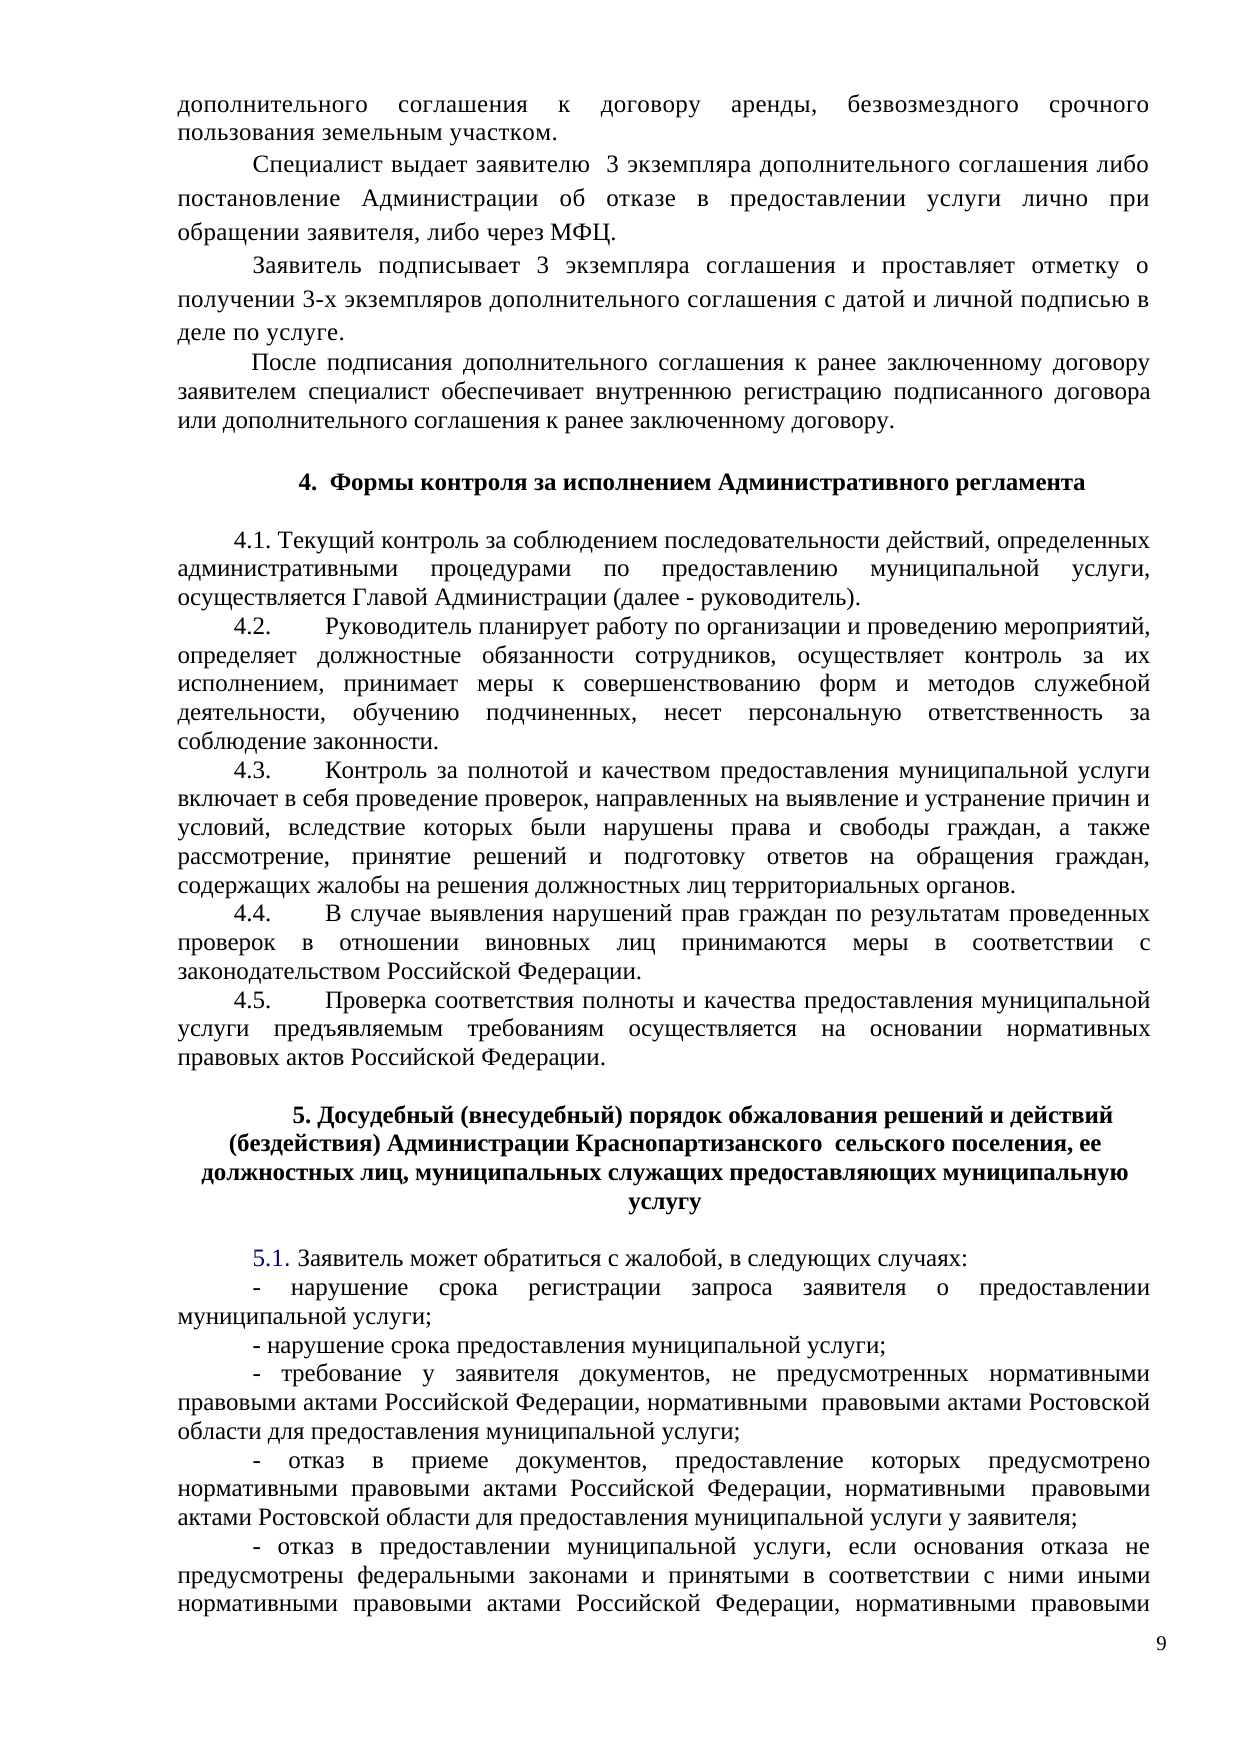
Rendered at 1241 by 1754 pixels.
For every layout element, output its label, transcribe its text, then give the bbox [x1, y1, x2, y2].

text После подписания дополнительного соглашения к ранее заключенному договору заявителем специалист обеспечивает внутреннюю регистрацию подписанного договора или дополнительного соглашения к ранее заключенному договору. [177, 347, 1151, 434]
text 4.1. Текущий контроль за соблюдением последовательности действий, определенных административными процедурами по предоставлению муниципальной услуги, осуществляется Главой Администрации (далее - руководитель). [177, 525, 1151, 611]
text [177, 89, 1151, 146]
text - нарушение срока регистрации запроса заявителя о предоставлении муниципальной услуги; [177, 1272, 1151, 1330]
text 4.5. Проверка соответствия полноты и качества предоставления муниципальной услуги предъявляемым требованиям осуществляется на основании нормативных правовых актов Российской Федерации. [177, 985, 1151, 1071]
text 4.2. Руководитель планирует работу по организации и проведению мероприятий, определяет должностные обязанности сотрудников, осуществляет контроль за их исполнением, принимает меры к совершенствованию форм и методов служебной деятельности, обучению подчиненных, несет персональную ответственность за соблюдение законности. [177, 611, 1151, 755]
text 4.3. Контроль за полнотой и качеством предоставления муниципальной услуги включает в себя проведение проверок, направленных на выявление и устранение причин и условий, вследствие которых были нарушены права и свободы граждан, а также рассмотрение, принятие решений и подготовку ответов на обращения граждан, содержащих жалобы на решения должностных лиц территориальных органов. [177, 755, 1151, 898]
text - отказ в приеме документов, предоставление которых предусмотрено нормативными правовыми актами Российской Федерации, нормативными правовыми актами Ростовской области для предоставления муниципальной услуги у заявителя; [177, 1445, 1151, 1531]
text - нарушение срока предоставления муниципальной услуги; [177, 1330, 1151, 1358]
text 5. Досудебный (внесудебный) порядок обжалования решений и действий (бездействия) Администрации Краснопартизанского сельского поселения, ее должностных лиц, муниципальных служащих предоставляющих муниципальную услугу [179, 1100, 1151, 1215]
text Специалист выдает заявителю 3 экземпляра дополнительного соглашения либо постановление Администрации об отказе в предоставлении услуги лично при обращении заявителя, либо через МФЦ. [177, 146, 1151, 247]
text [177, 1531, 1151, 1617]
text 5.1. Заявитель может обратиться с жалобой, в следующих случаях: [177, 1243, 1151, 1272]
text 4. Формы контроля за исполнением Административного регламента [177, 467, 1151, 496]
text - требование у заявителя документов, не предусмотренных нормативными правовыми актами Российской Федерации, нормативными правовыми актами Ростовской области для предоставления муниципальной услуги; [177, 1358, 1151, 1445]
text Заявитель подписывает 3 экземпляра соглашения и проставляет отметку о получении 3-х экземпляров дополнительного соглашения с датой и личной подписью в деле по услуге. [177, 247, 1151, 347]
text 4.4. В случае выявления нарушений прав граждан по результатам проведенных проверок в отношении виновных лиц принимаются меры в соответствии с законодательством Российской Федерации. [177, 898, 1151, 985]
